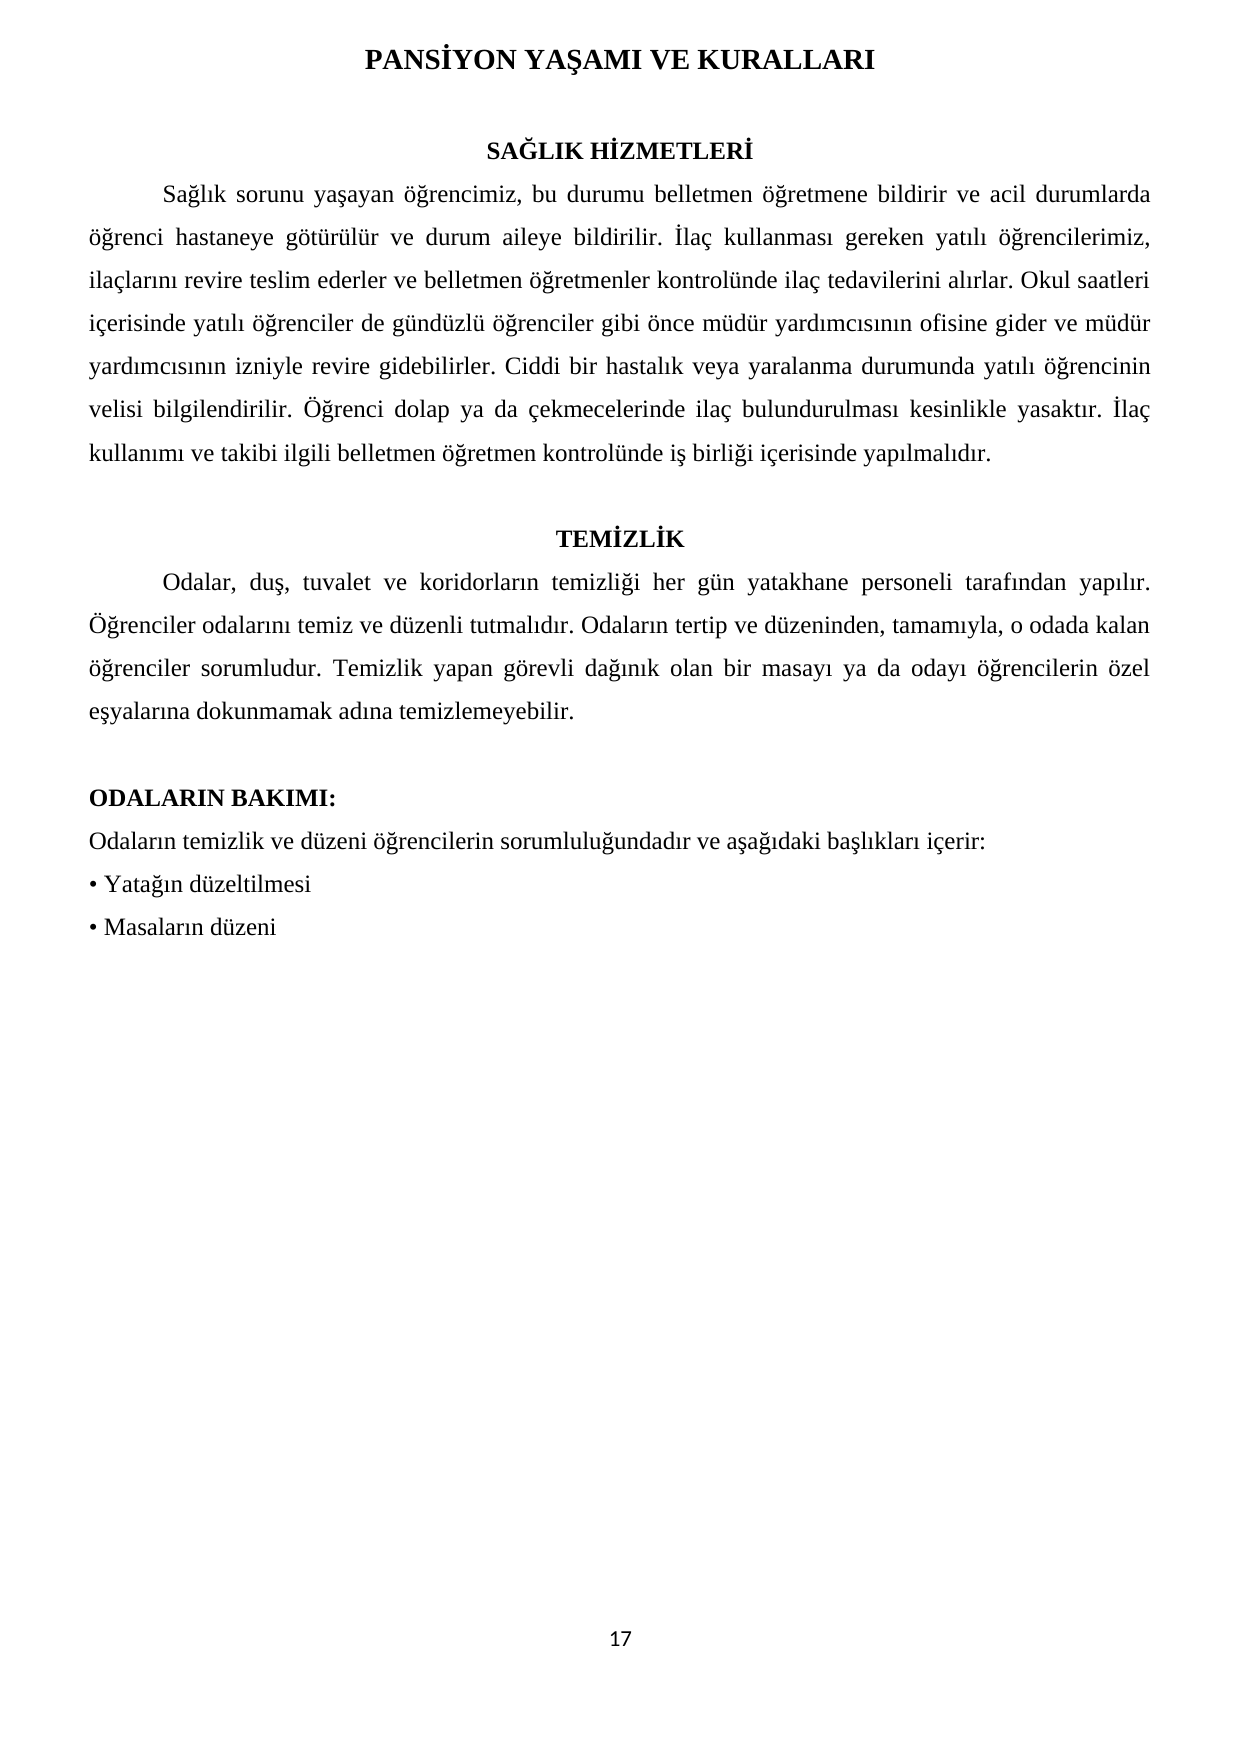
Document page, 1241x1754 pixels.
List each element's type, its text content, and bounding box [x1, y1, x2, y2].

text PANSİYON YAŞAMI VE KURALLARI [89, 42, 1152, 76]
text SAĞLIK HİZMETLERİ [89, 136, 1152, 164]
text TEMİZLİK [89, 524, 1152, 553]
text Odalar, duş, tuvalet ve koridorların temizliği her gün yatakhane personeli tarafından yapılır. Öğrenciler odalarını temiz ve düzenli tutmalıdır. Odaların tertip ve düzeninden, tamamıyla, o odada kalan öğrenciler sorumludur. Temizlik yapan görevli dağınık olan bir masayı ya da odayı öğrencilerin özel eşyalarına dokunmamak adına temizlemeyebilir. [89, 567, 1152, 725]
text Sağlık sorunu yaşayan öğrencimiz, bu durumu belletmen öğretmene bildirir ve acil durumlarda öğrenci hastaneye götürülür ve durum aileye bildirilir. İlaç kullanması gereken yatılı öğrencilerimiz, ilaçlarını revire teslim ederler ve belletmen öğretmenler kontrolünde ilaç tedavilerini alırlar. Okul saatleri içerisinde yatılı öğrenciler de gündüzlü öğrenciler gibi önce müdür yardımcısının ofisine gider ve müdür yardımcısının izniyle revire gidebilirler. Ciddi bir hastalık veya yaralanma durumunda yatılı öğrencinin velisi bilgilendirilir. Öğrenci dolap ya da çekmecelerinde ilaç bulundurulması kesinlikle yasaktır. İlaç kullanımı ve takibi ilgili belletmen öğretmen kontrolünde iş birliği içerisinde yapılmalıdır. [89, 179, 1152, 466]
text Odaların temizlik ve düzeni öğrencilerin sorumluluğundadır ve aşağıdaki başlıkları içerir: [89, 826, 1152, 854]
text • Yatağın düzeltilmesi [89, 869, 1152, 898]
text ODALARIN BAKIMI: [89, 783, 1152, 811]
text • Masaların düzeni [89, 912, 1152, 941]
